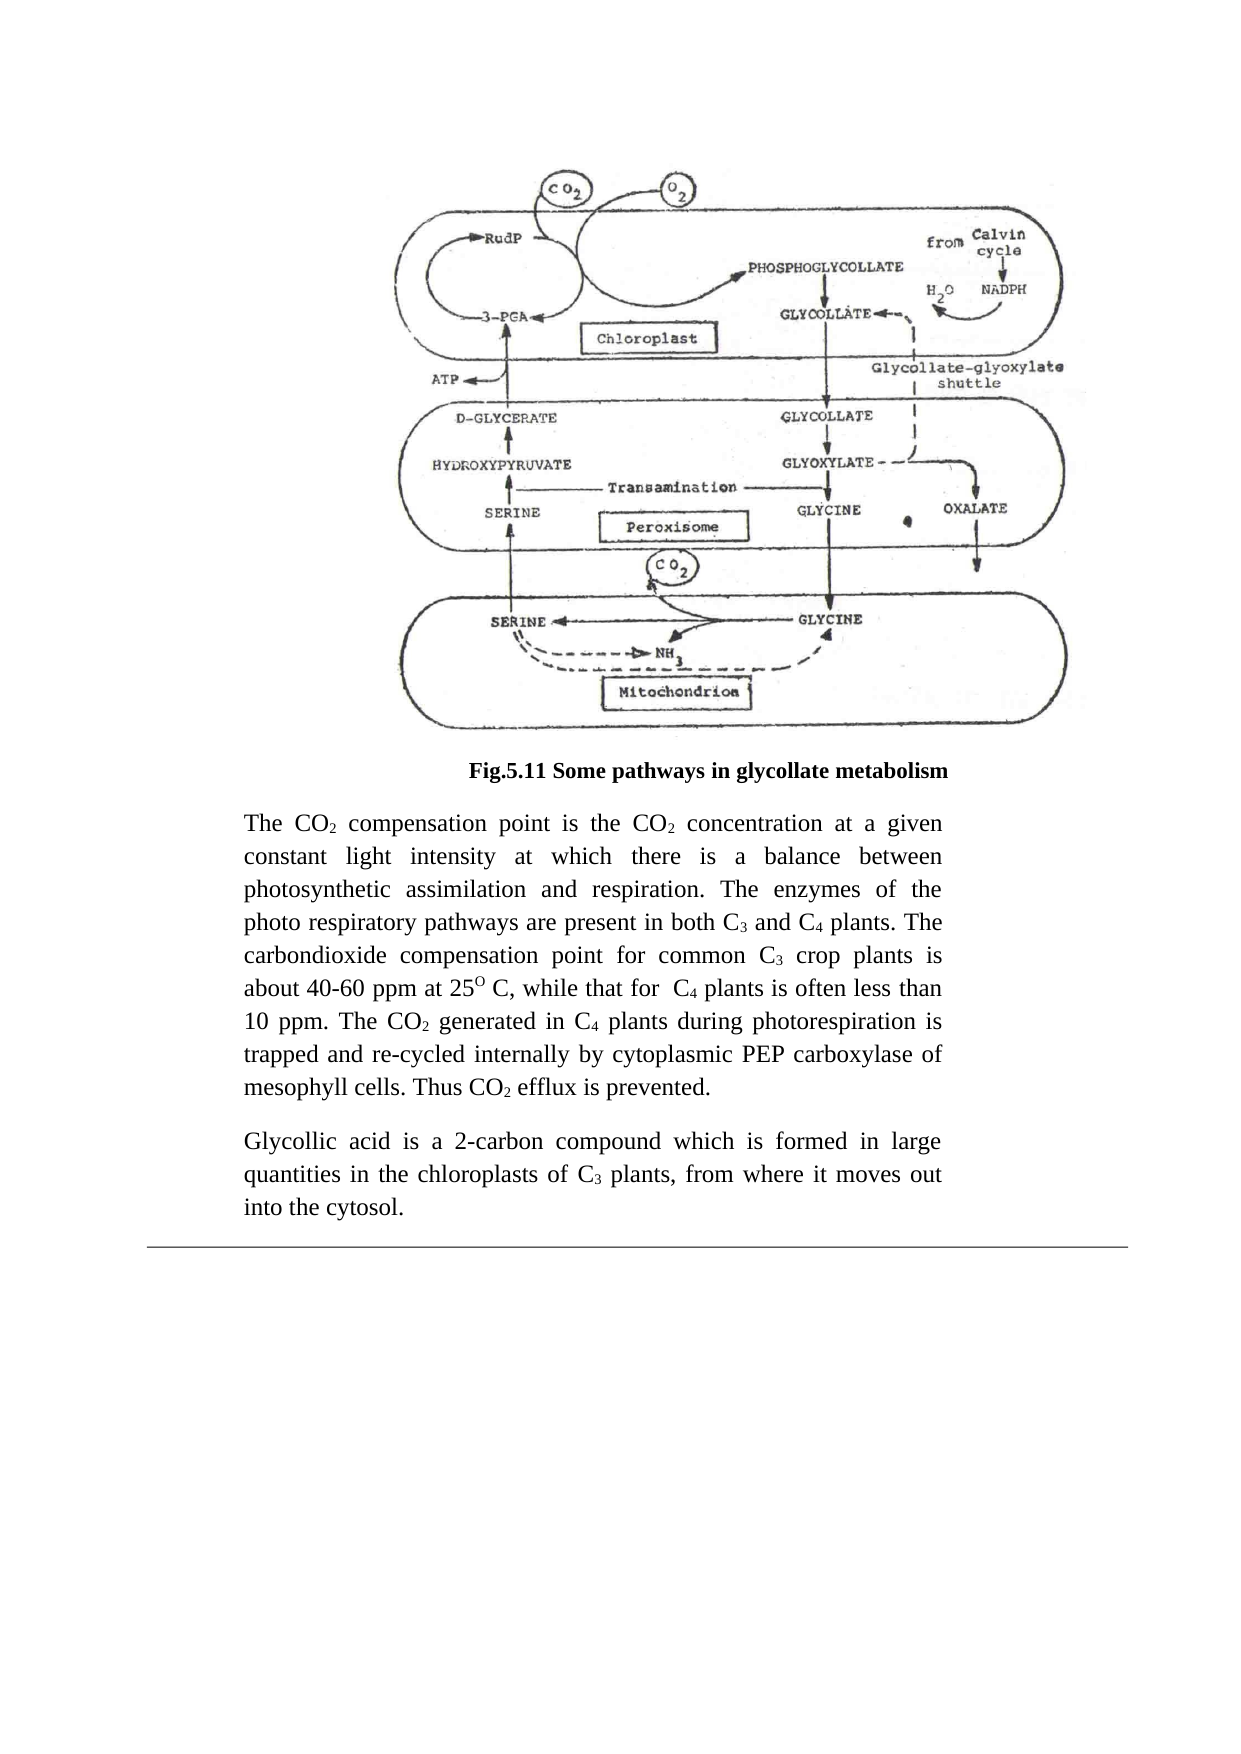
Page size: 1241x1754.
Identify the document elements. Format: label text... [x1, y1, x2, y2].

text The CO2 compensation point is the CO2 concentration at a given constant light intensity at which there is a balance between photosynthetic assimilation and respiration. The enzymes of the photo respiratory pathways are present in both C3 and C4 plants. The carbondioxide compensation point for common C3 crop plants is about 40-60 ppm at 25O C, while that for C4 plants is often less than 10 ppm. The CO2 generated in C4 plants during photorespiration is trapped and re-cycled internally by cytoplasmic PEP carboxylase of mesophyll cells. Thus CO2 efflux is prevented. [244, 808, 943, 1101]
text Fig.5.11 Some pathways in glycollate metabolism [469, 757, 1053, 784]
picture [385, 163, 1087, 740]
text Glycollic acid is a 2-carbon compound which is formed in large quantities in the chloroplasts of C3 plants, from where it moves out into the cytosol. [244, 1126, 942, 1221]
